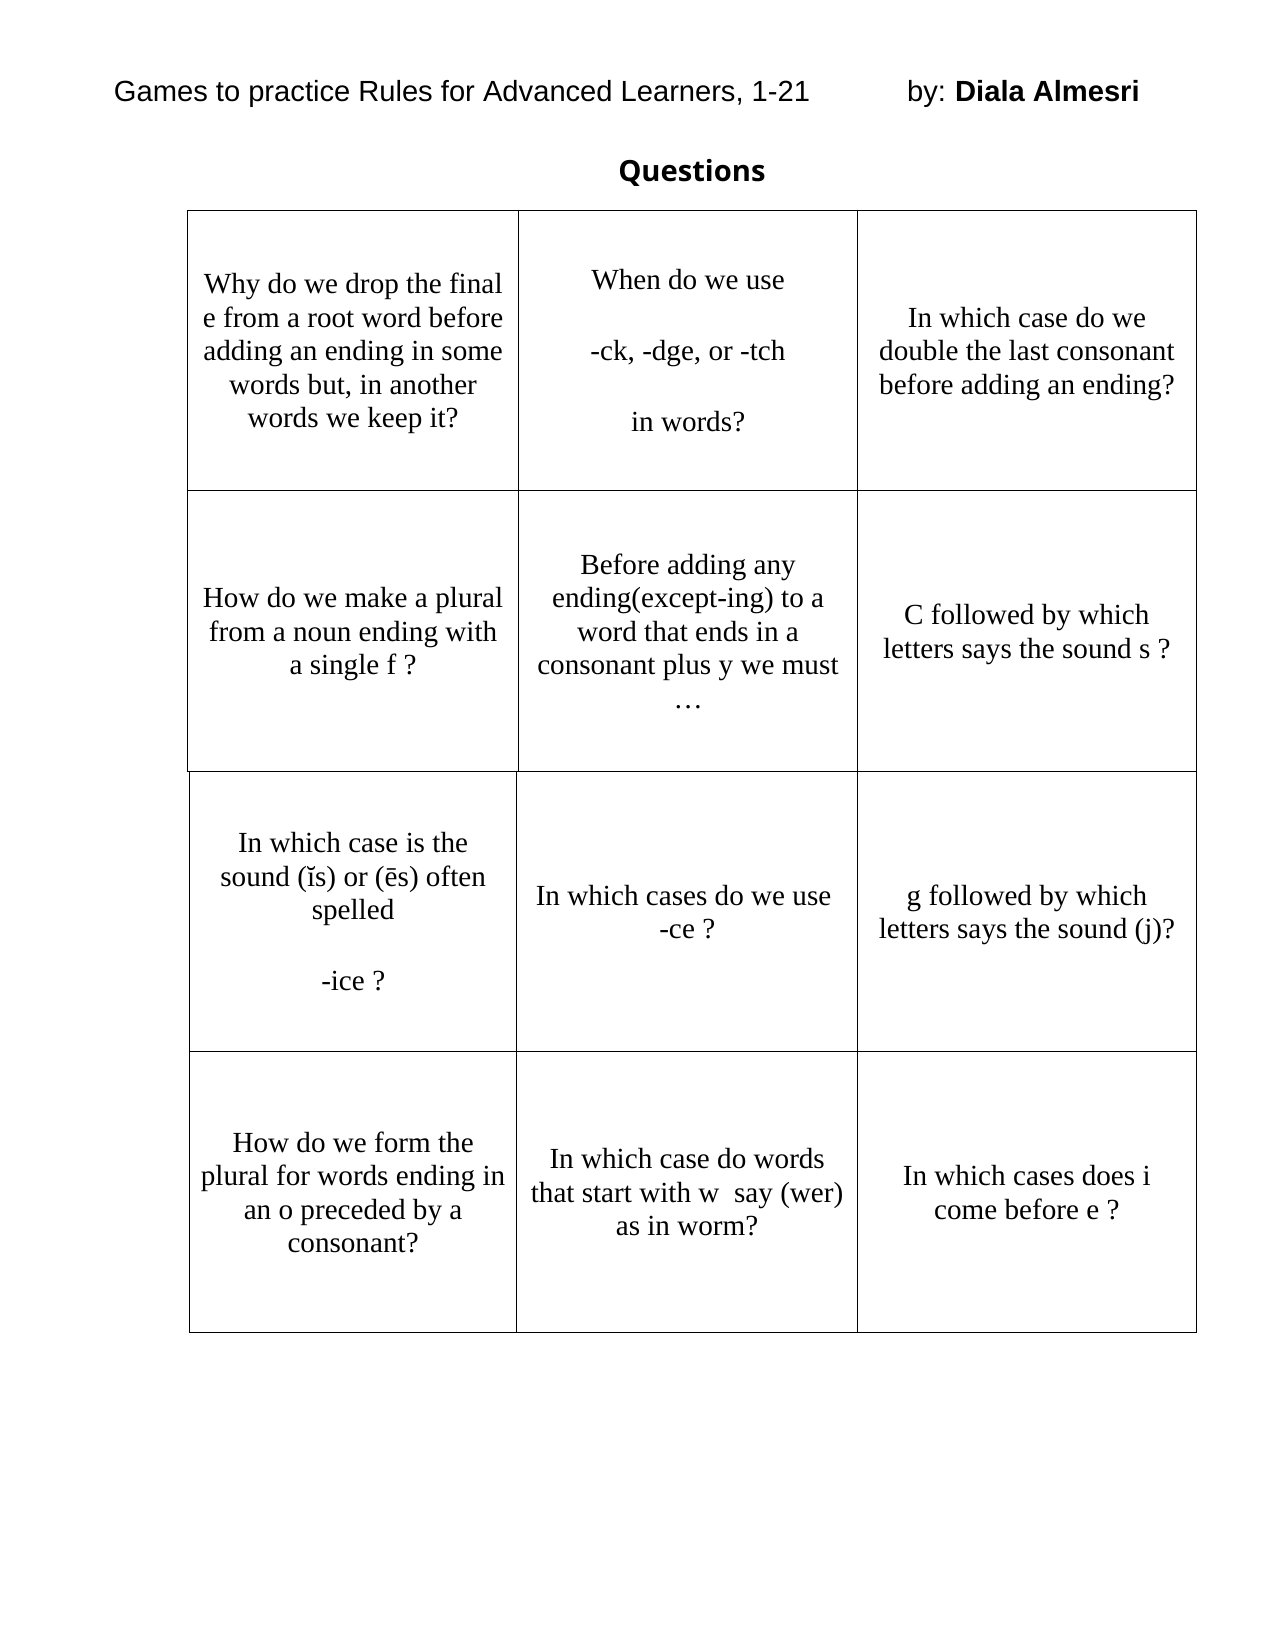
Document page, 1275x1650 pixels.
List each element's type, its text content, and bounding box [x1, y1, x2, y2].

table_cell In which case do words that start with w say (wer) as in worm? [517, 1052, 857, 1332]
table_header In which case do we double the last consonant before adding an ending? [858, 211, 1196, 490]
table_cell In which cases do we use -ce ? [517, 772, 857, 1051]
table_cell In which cases does i come before e ? [858, 1052, 1196, 1332]
table_cell g followed by which letters says the sound (j)? [858, 772, 1196, 1051]
table_cell In which case is the sound (ĭs) or (ēs) often spelled -ice ? [190, 772, 516, 1051]
table_cell Before adding any ending(except-ing) to a word that ends in a consonant plus y we must … [519, 491, 857, 771]
table_header When do we use -ck, -dge, or -tch in words? [519, 211, 857, 490]
table_cell C followed by which letters says the sound s ? [858, 491, 1196, 771]
table_cell How do we make a plural from a noun ending with a single f ? [188, 491, 518, 771]
table_cell How do we form the plural for words ending in an o preceded by a consonant? [190, 1052, 516, 1332]
text Questions [187, 150, 1196, 190]
table_header Why do we drop the final e from a root word before adding an ending in some words but, in another words we keep it? [188, 211, 518, 490]
